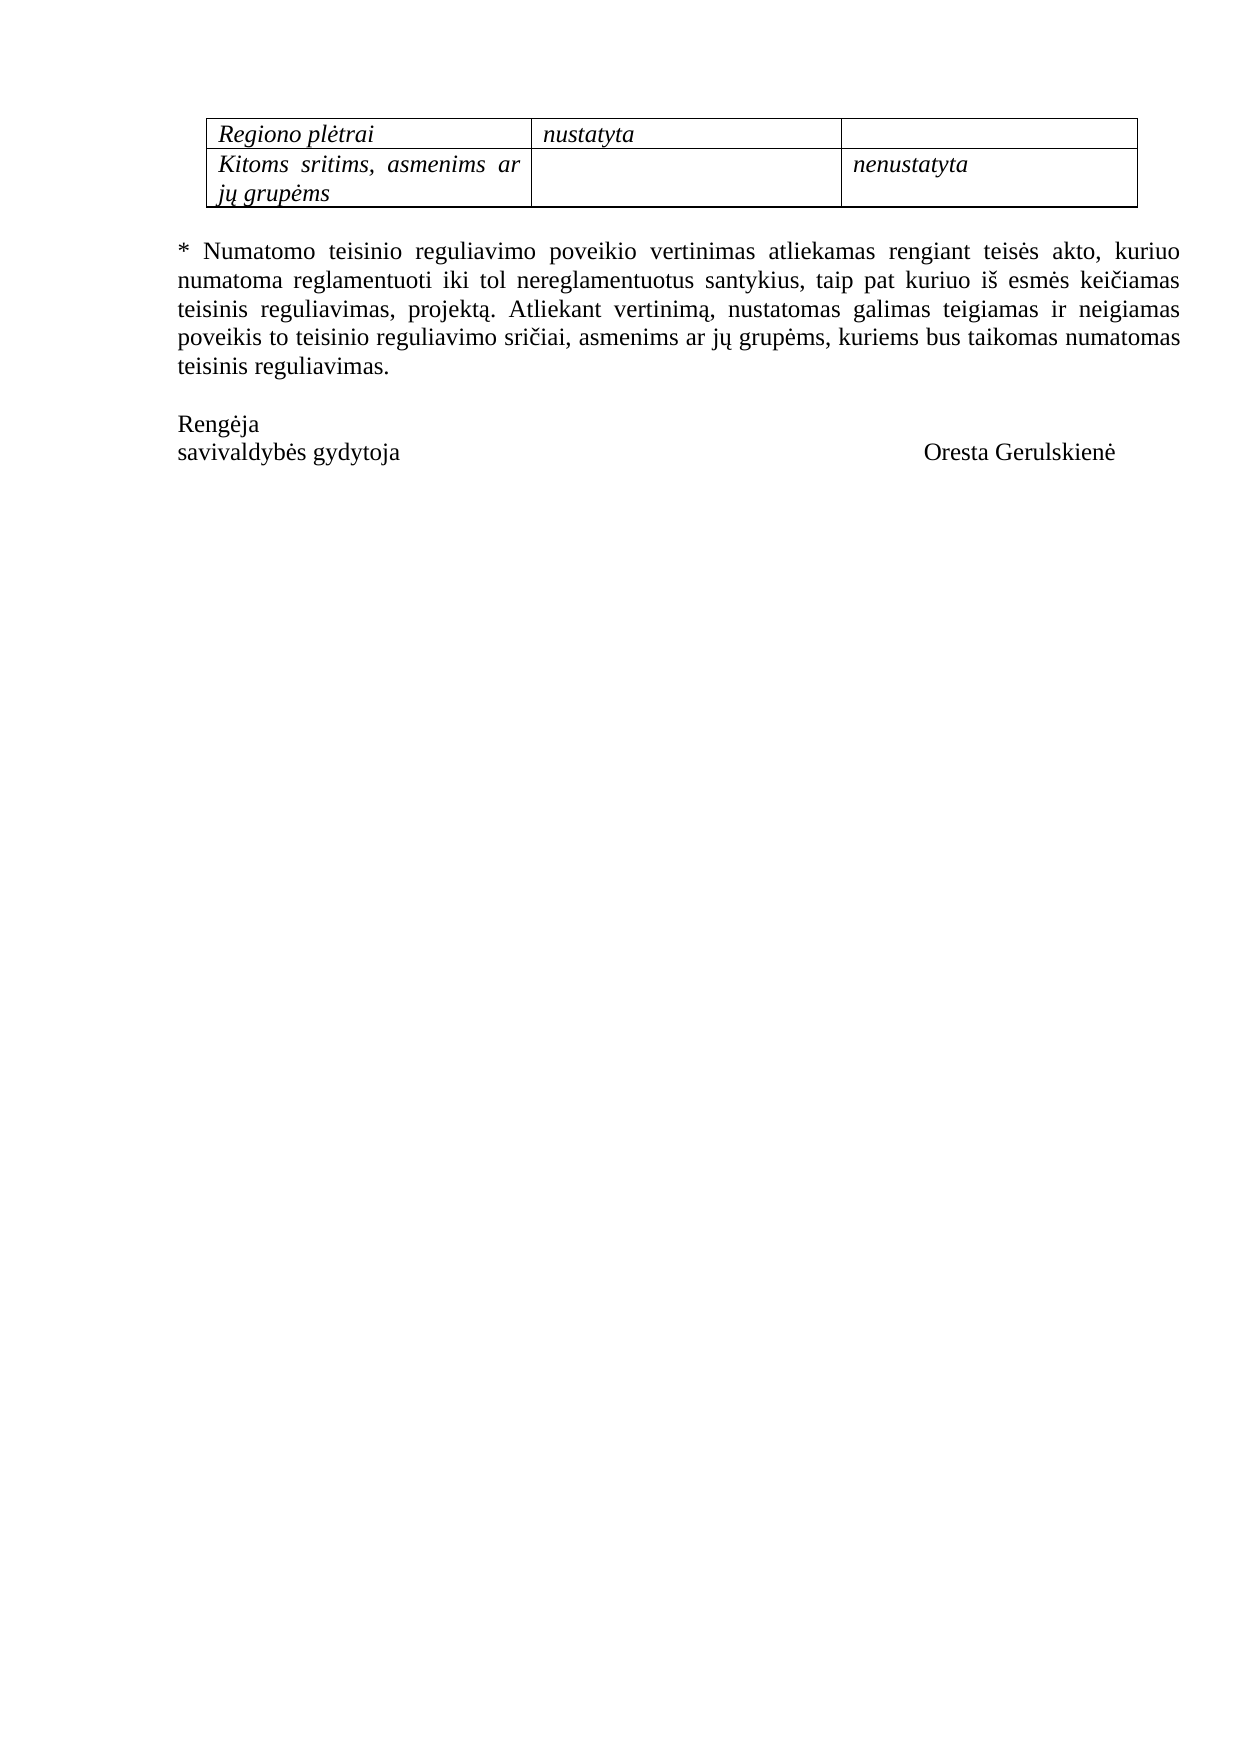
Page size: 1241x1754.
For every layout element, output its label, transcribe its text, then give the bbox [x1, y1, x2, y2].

table_cell Regiono plėtrai [207, 119, 531, 148]
table_cell Kitoms sritims, asmenims ar jų grupėms [207, 149, 531, 206]
text savivaldybės gydytoja Oresta Gerulskienė [177, 437, 1181, 466]
table_cell [842, 119, 1137, 148]
text * Numatomo teisinio reguliavimo poveikio vertinimas atliekamas rengiant teisės akto, kuriuo numatoma reglamentuoti iki tol nereglamentuotus santykius, taip pat kuriuo iš esmės keičiamas teisinis reguliavimas, projektą. Atliekant vertinimą, nustatomas galimas teigiamas ir neigiamas poveikis to teisinio reguliavimo sričiai, asmenims ar jų grupėms, kuriems bus taikomas numatomas teisinis reguliavimas. [177, 236, 1181, 380]
table_cell nenustatyta [842, 149, 1137, 206]
table_cell nustatyta [532, 119, 841, 148]
text Rengėja [177, 409, 1181, 437]
table_cell [532, 149, 841, 206]
